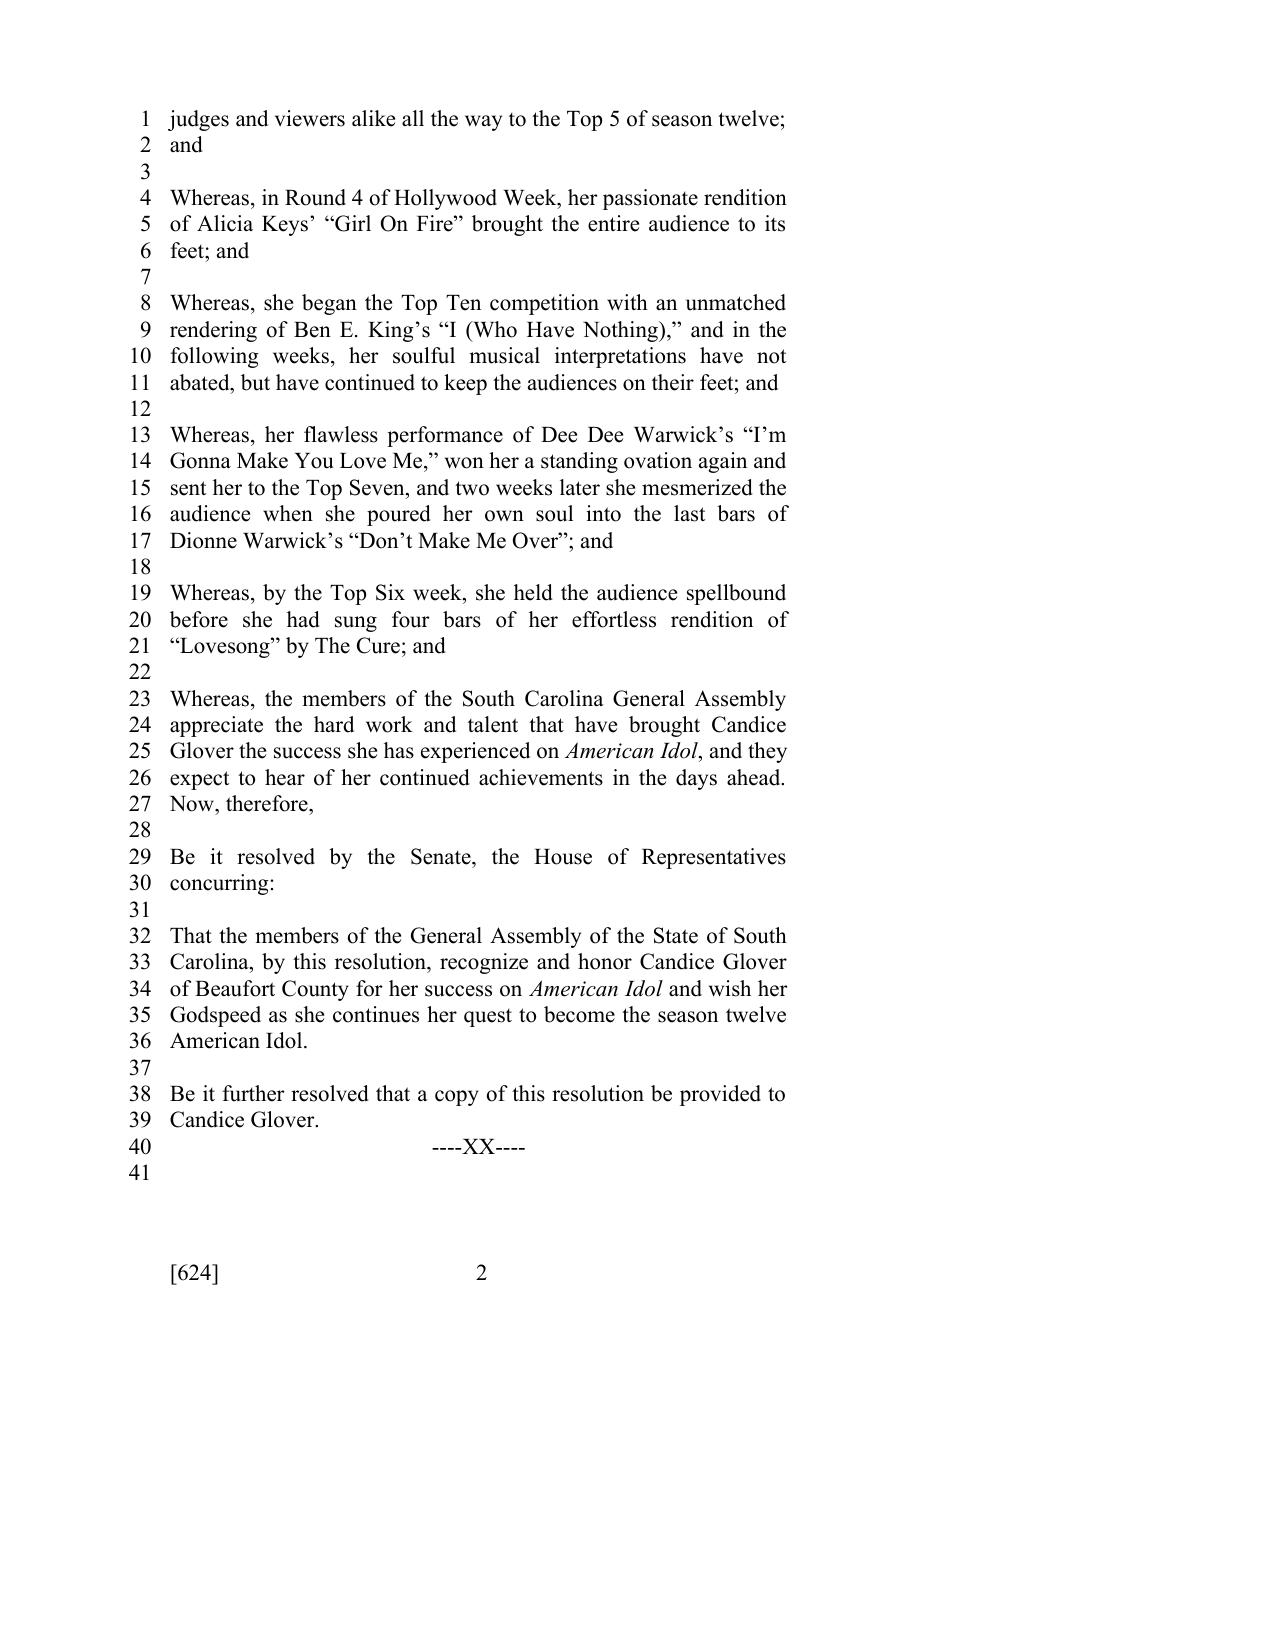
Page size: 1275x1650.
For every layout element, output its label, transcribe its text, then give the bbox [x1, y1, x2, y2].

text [169, 105, 787, 158]
text Be it further resolved that a copy of this resolution be provided to Candice Glover. [169, 1080, 787, 1133]
text That the members of the General Assembly of the State of South Carolina, by this resolution, recognize and honor Candice Glover of Beaufort County for her success on American Idol and wish her Godspeed as she continues her quest to become the season twelve American Idol. [169, 922, 787, 1054]
text ----XX---- [169, 1133, 787, 1159]
text Whereas, her flawless performance of Dee Dee Warwick’s “I’m Gonna Make You Love Me,” won her a standing ovation again and sent her to the Top Seven, and two weeks later she mesmerized the audience when she poured her own soul into the last bars of Dionne Warwick’s “Don’t Make Me Over”; and [169, 421, 787, 553]
text Whereas, in Round 4 of Hollywood Week, her passionate rendition of Alicia Keys’ “Girl On Fire” brought the entire audience to its feet; and [169, 184, 787, 263]
text Whereas, by the Top Six week, she held the audience spellbound before she had sung four bars of her effortless rendition of “Lovesong” by The Cure; and [169, 579, 787, 658]
text Whereas, the members of the South Carolina General Assembly appreciate the hard work and talent that have brought Candice Glover the success she has experienced on American Idol, and they expect to hear of her continued achievements in the days ahead. Now, therefore, [169, 685, 787, 817]
text Be it resolved by the Senate, the House of Representatives concurring: [169, 843, 787, 896]
text Whereas, she began the Top Ten competition with an unmatched rendering of Ben E. King’s “I (Who Have Nothing),” and in the following weeks, her soulful musical interpretations have not abated, but have continued to keep the audiences on their feet; and [169, 289, 787, 395]
